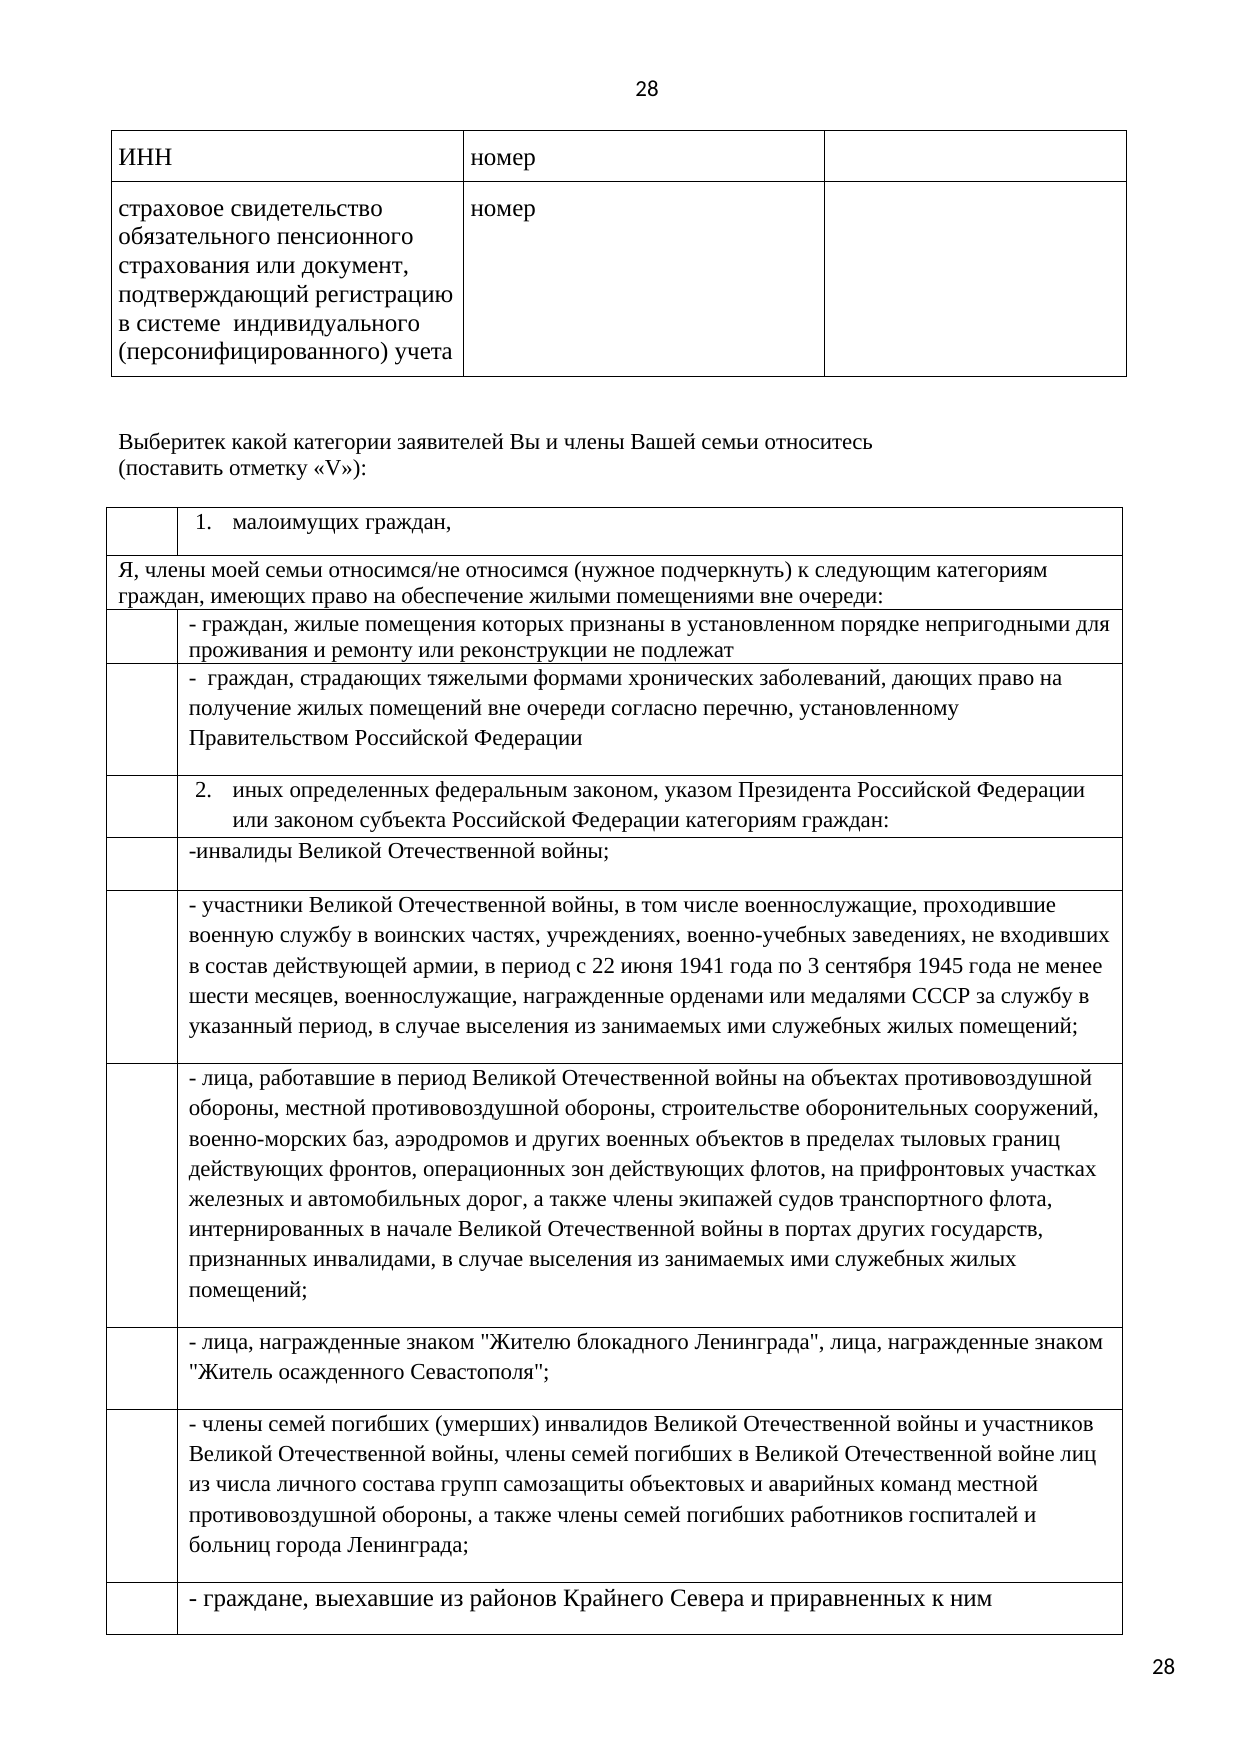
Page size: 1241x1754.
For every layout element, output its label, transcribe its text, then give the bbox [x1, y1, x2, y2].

table_cell - граждан, страдающих тяжелыми формами хронических заболеваний, дающих право на получение жилых помещений вне очереди согласно перечню, установленному Правительством Российской Федерации [178, 664, 1122, 775]
table_cell - участники Великой Отечественной войны, в том числе военнослужащие, проходившие военную службу в воинских частях, учреждениях, военно-учебных заведениях, не входивших в состав действующей армии, в период с 22 июня 1941 года по 3 сентября 1945 года не менее шести месяцев, военнослужащие, награжденные орденами или медалями СССР за службу в указанный период, в случае выселения из занимаемых ими служебных жилых помещений; [178, 891, 1122, 1063]
table_cell [107, 610, 177, 663]
text (поставить отметку «V»): [118, 454, 1175, 481]
table_cell [107, 776, 177, 837]
table_cell [107, 664, 177, 775]
table_cell [107, 891, 177, 1063]
table_cell ИНН [112, 131, 463, 181]
text Выберитек какой категории заявителей Вы и члены Вашей семьи относитесь [118, 428, 1175, 454]
table_cell - лица, награжденные знаком "Жителю блокадного Ленинграда", лица, награжденные знаком "Житель осажденного Севастополя"; [178, 1328, 1122, 1409]
table_cell Я, члены моей семьи относимся/не относимся (нужное подчеркнуть) к следующим категориям граждан, имеющих право на обеспечение жилыми помещениями вне очереди: [107, 556, 1122, 609]
table_cell [825, 182, 1126, 376]
table_cell [107, 1328, 177, 1409]
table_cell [178, 1583, 1122, 1634]
table_cell [825, 131, 1126, 181]
table_cell - граждан, жилые помещения которых признаны в установленном порядке непригодными для проживания и ремонту или реконструкции не подлежат [178, 610, 1122, 663]
table_cell страховое свидетельство обязательного пенсионного страхования или документ, подтверждающий регистрацию в системе индивидуального (персонифицированного) учета [112, 182, 463, 376]
table_header [107, 508, 177, 555]
table_cell иных определенных федеральным законом, указом Президента Российской Федерации или законом субъекта Российской Федерации категориям граждан: [178, 776, 1122, 837]
table_header малоимущих граждан, [178, 508, 1122, 555]
table_cell -инвалиды Великой Отечественной войны; [178, 838, 1122, 890]
table_cell [107, 1583, 177, 1634]
table_cell - члены семей погибших (умерших) инвалидов Великой Отечественной войны и участников Великой Отечественной войны, члены семей погибших в Великой Отечественной войне лиц из числа личного состава групп самозащиты объектовых и аварийных команд местной противовоздушной обороны, а также члены семей погибших работников госпиталей и больниц города Ленинграда; [178, 1410, 1122, 1582]
table_cell [107, 1064, 177, 1327]
table_cell [107, 838, 177, 890]
table_cell - лица, работавшие в период Великой Отечественной войны на объектах противовоздушной обороны, местной противовоздушной обороны, строительстве оборонительных сооружений, военно-морских баз, аэродромов и других военных объектов в пределах тыловых границ действующих фронтов, операционных зон действующих флотов, на прифронтовых участках железных и автомобильных дорог, а также члены экипажей судов транспортного флота, интернированных в начале Великой Отечественной войны в портах других государств, признанных инвалидами, в случае выселения из занимаемых ими служебных жилых помещений; [178, 1064, 1122, 1327]
table_cell номер [464, 182, 824, 376]
table_cell номер [464, 131, 824, 181]
table_cell [107, 1410, 177, 1582]
